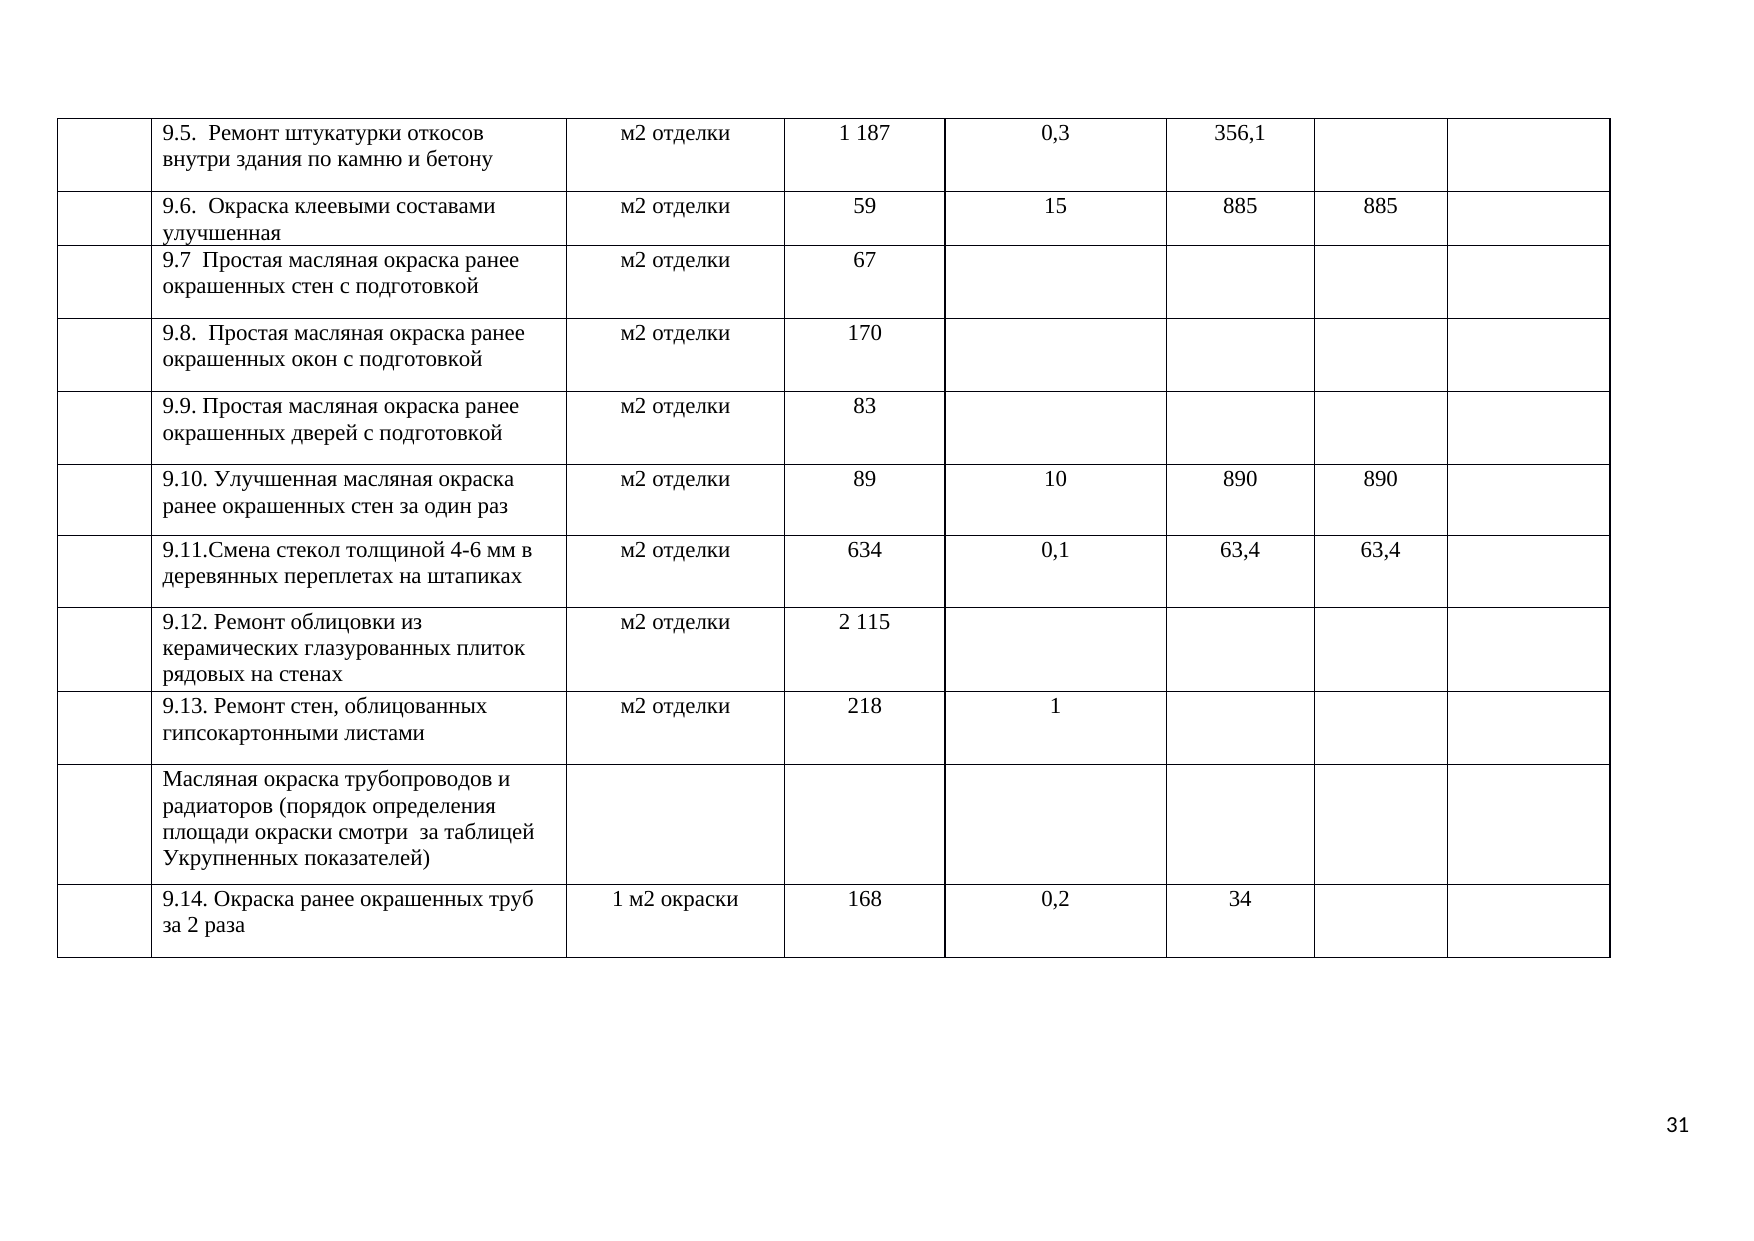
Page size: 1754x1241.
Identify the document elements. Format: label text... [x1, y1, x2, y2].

table_cell [1448, 765, 1609, 884]
table_cell 9.14. Окраска ранее окрашенных труб за 2 раза [152, 885, 566, 957]
table_cell [946, 608, 1166, 691]
table_cell [1315, 319, 1447, 391]
table_cell 0,2 [946, 885, 1166, 957]
table_cell [1315, 608, 1447, 691]
table_cell [946, 392, 1166, 464]
table_cell м2 отделки [567, 192, 784, 245]
table_cell [1448, 692, 1609, 764]
table_cell [1448, 885, 1609, 957]
table_cell [58, 465, 151, 535]
table_cell 356,1 [1167, 119, 1314, 191]
table_cell [1167, 246, 1314, 318]
table_cell м2 отделки [567, 119, 784, 191]
table_cell м2 отделки [567, 465, 784, 535]
table_cell [58, 536, 151, 607]
table_cell 1 м2 окраски [567, 885, 784, 957]
table_cell [58, 319, 151, 391]
table_cell м2 отделки [567, 692, 784, 764]
table_cell м2 отделки [567, 319, 784, 391]
table_cell [1315, 246, 1447, 318]
table_cell [58, 765, 151, 884]
table_cell 9.7 Простая масляная окраска ранее окрашенных стен с подготовкой [152, 246, 566, 318]
table_cell 1 187 [785, 119, 944, 191]
table_cell [58, 392, 151, 464]
table_cell [1448, 119, 1609, 191]
table_cell 890 [1167, 465, 1314, 535]
table_cell [1315, 392, 1447, 464]
table_cell [946, 765, 1166, 884]
table_cell м2 отделки [567, 608, 784, 691]
table_cell [1315, 885, 1447, 957]
table_cell [1167, 392, 1314, 464]
table_cell 9.8. Простая масляная окраска ранее окрашенных окон с подготовкой [152, 319, 566, 391]
table_cell 9.11.Смена стекол толщиной 4-6 мм в деревянных переплетах на штапиках [152, 536, 566, 607]
table_cell [58, 885, 151, 957]
table_cell 9.5. Ремонт штукатурки откосов внутри здания по камню и бетону [152, 119, 566, 191]
table_cell 168 [785, 885, 944, 957]
table_cell [567, 765, 784, 884]
table_cell [1448, 192, 1609, 245]
table_cell 1 [946, 692, 1166, 764]
table_cell [785, 765, 944, 884]
table_cell 9.12. Ремонт облицовки из керамических глазурованных плиток рядовых на стенах [152, 608, 566, 691]
table_cell [58, 119, 151, 191]
table_cell 63,4 [1315, 536, 1447, 607]
table_cell [946, 246, 1166, 318]
table_cell [1167, 692, 1314, 764]
table_cell [58, 192, 151, 245]
table_cell 63,4 [1167, 536, 1314, 607]
table_cell 0,3 [946, 119, 1166, 191]
table_cell 59 [785, 192, 944, 245]
table_cell [946, 319, 1166, 391]
table_cell 15 [946, 192, 1166, 245]
table_cell 885 [1315, 192, 1447, 245]
table_cell 10 [946, 465, 1166, 535]
table_cell 9.10. Улучшенная масляная окраска ранее окрашенных стен за один раз [152, 465, 566, 535]
table_cell 890 [1315, 465, 1447, 535]
table_cell [1167, 319, 1314, 391]
table_cell м2 отделки [567, 536, 784, 607]
table_cell 0,1 [946, 536, 1166, 607]
table_cell [58, 692, 151, 764]
table_cell 218 [785, 692, 944, 764]
table_cell м2 отделки [567, 392, 784, 464]
table_cell 9.13. Ремонт стен, облицованных гипсокартонными листами [152, 692, 566, 764]
table_cell [1315, 119, 1447, 191]
table_cell 2 115 [785, 608, 944, 691]
table_cell 885 [1167, 192, 1314, 245]
table_cell 89 [785, 465, 944, 535]
table_cell 170 [785, 319, 944, 391]
table_cell [58, 246, 151, 318]
table_cell [1448, 392, 1609, 464]
table_cell [1448, 608, 1609, 691]
table_cell 67 [785, 246, 944, 318]
table_cell Масляная окраска трубопроводов и радиаторов (порядок определения площади окраски смотри за таблицей Укрупненных показателей) [152, 765, 566, 884]
table_cell [58, 608, 151, 691]
table_cell 634 [785, 536, 944, 607]
table_cell 9.6. Окраска клеевыми составами улучшенная [152, 192, 566, 245]
table_cell [1448, 319, 1609, 391]
table_cell [1315, 765, 1447, 884]
table_cell [1448, 536, 1609, 607]
table_cell [1315, 692, 1447, 764]
table_cell 9.9. Простая масляная окраска ранее окрашенных дверей с подготовкой [152, 392, 566, 464]
table_cell [1448, 246, 1609, 318]
table_cell 83 [785, 392, 944, 464]
table_cell [1167, 608, 1314, 691]
table_cell 34 [1167, 885, 1314, 957]
table_cell [1167, 765, 1314, 884]
table_cell м2 отделки [567, 246, 784, 318]
table_cell [1448, 465, 1609, 535]
